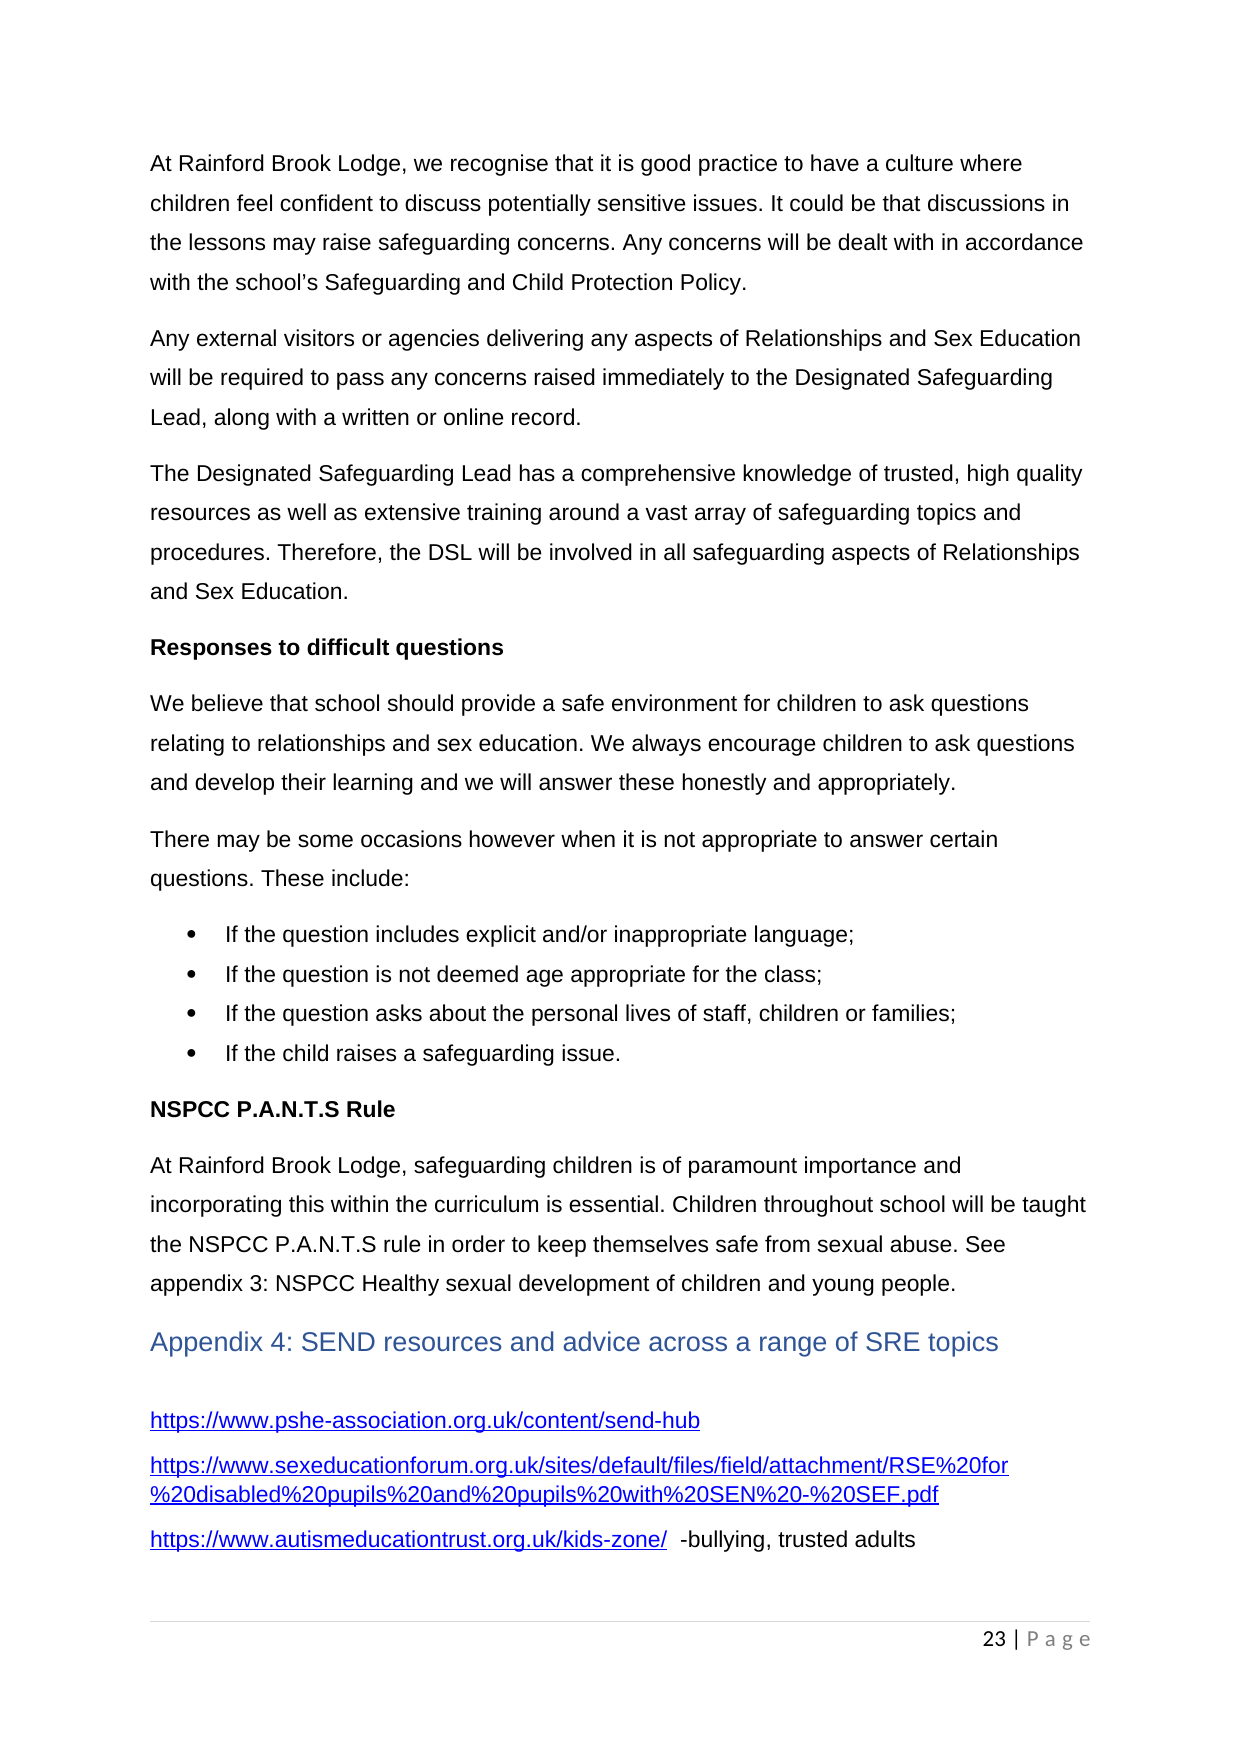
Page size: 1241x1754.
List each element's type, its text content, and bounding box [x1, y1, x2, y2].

text https://www.autismeducationtrust.org.uk/kids-zone/ -bullying, trusted adults [150, 1526, 1090, 1552]
list If the question is not deemed age appropriate for the class; [187, 961, 1090, 987]
list If the child raises a safeguarding issue. [187, 1039, 1090, 1066]
text There may be some occasions however when it is not appropriate to answer certain questions. These include: [150, 826, 1090, 891]
text NSPCC P.A.N.T.S Rule [150, 1096, 1090, 1122]
list If the question asks about the personal lives of staff, children or families; [187, 1000, 1090, 1026]
text The Designated Safeguarding Lead has a comprehensive knowledge of trusted, high quality resources as well as extensive training around a vast array of safeguarding topics and procedures. Therefore, the DSL will be involved in all safeguarding aspects of Relationships and Sex Education. [150, 460, 1090, 604]
text We believe that school should provide a safe environment for children to ask questions relating to relationships and sex education. We always encourage children to ask questions and develop their learning and we will answer these honestly and appropriately. [150, 690, 1090, 796]
text https://www.pshe-association.org.uk/content/send-hub [150, 1407, 1090, 1433]
text At Rainford Brook Lodge, safeguarding children is of paramount importance and incorporating this within the curriculum is essential. Children throughout school will be taught the NSPCC P.A.N.T.S rule in order to keep themselves safe from sexual abuse. See appendix 3: NSPCC Healthy sexual development of children and young people. [150, 1152, 1090, 1297]
subtitle Appendix 4: SEND resources and advice across a range of SRE topics [150, 1326, 1090, 1358]
text Responses to difficult questions [150, 634, 1090, 661]
text Any external visitors or agencies delivering any aspects of Relationships and Sex Education will be required to pass any concerns raised immediately to the Designated Safeguarding Lead, along with a written or online record. [150, 324, 1090, 430]
list If the question includes explicit and/or inappropriate language; [187, 921, 1090, 947]
text At Rainford Brook Lodge, we recognise that it is good practice to have a culture where children feel confident to discuss potentially sensitive issues. It could be that discussions in the lessons may raise safeguarding concerns. Any concerns will be dealt with in accordance with the school’s Safeguarding and Child Protection Policy. [150, 150, 1090, 295]
text https://www.sexeducationforum.org.uk/sites/default/files/field/attachment/RSE%20for%20disabled%20pupils%20and%20pupils%20with%20SEN%20-%20SEF.pdf [150, 1452, 1090, 1507]
